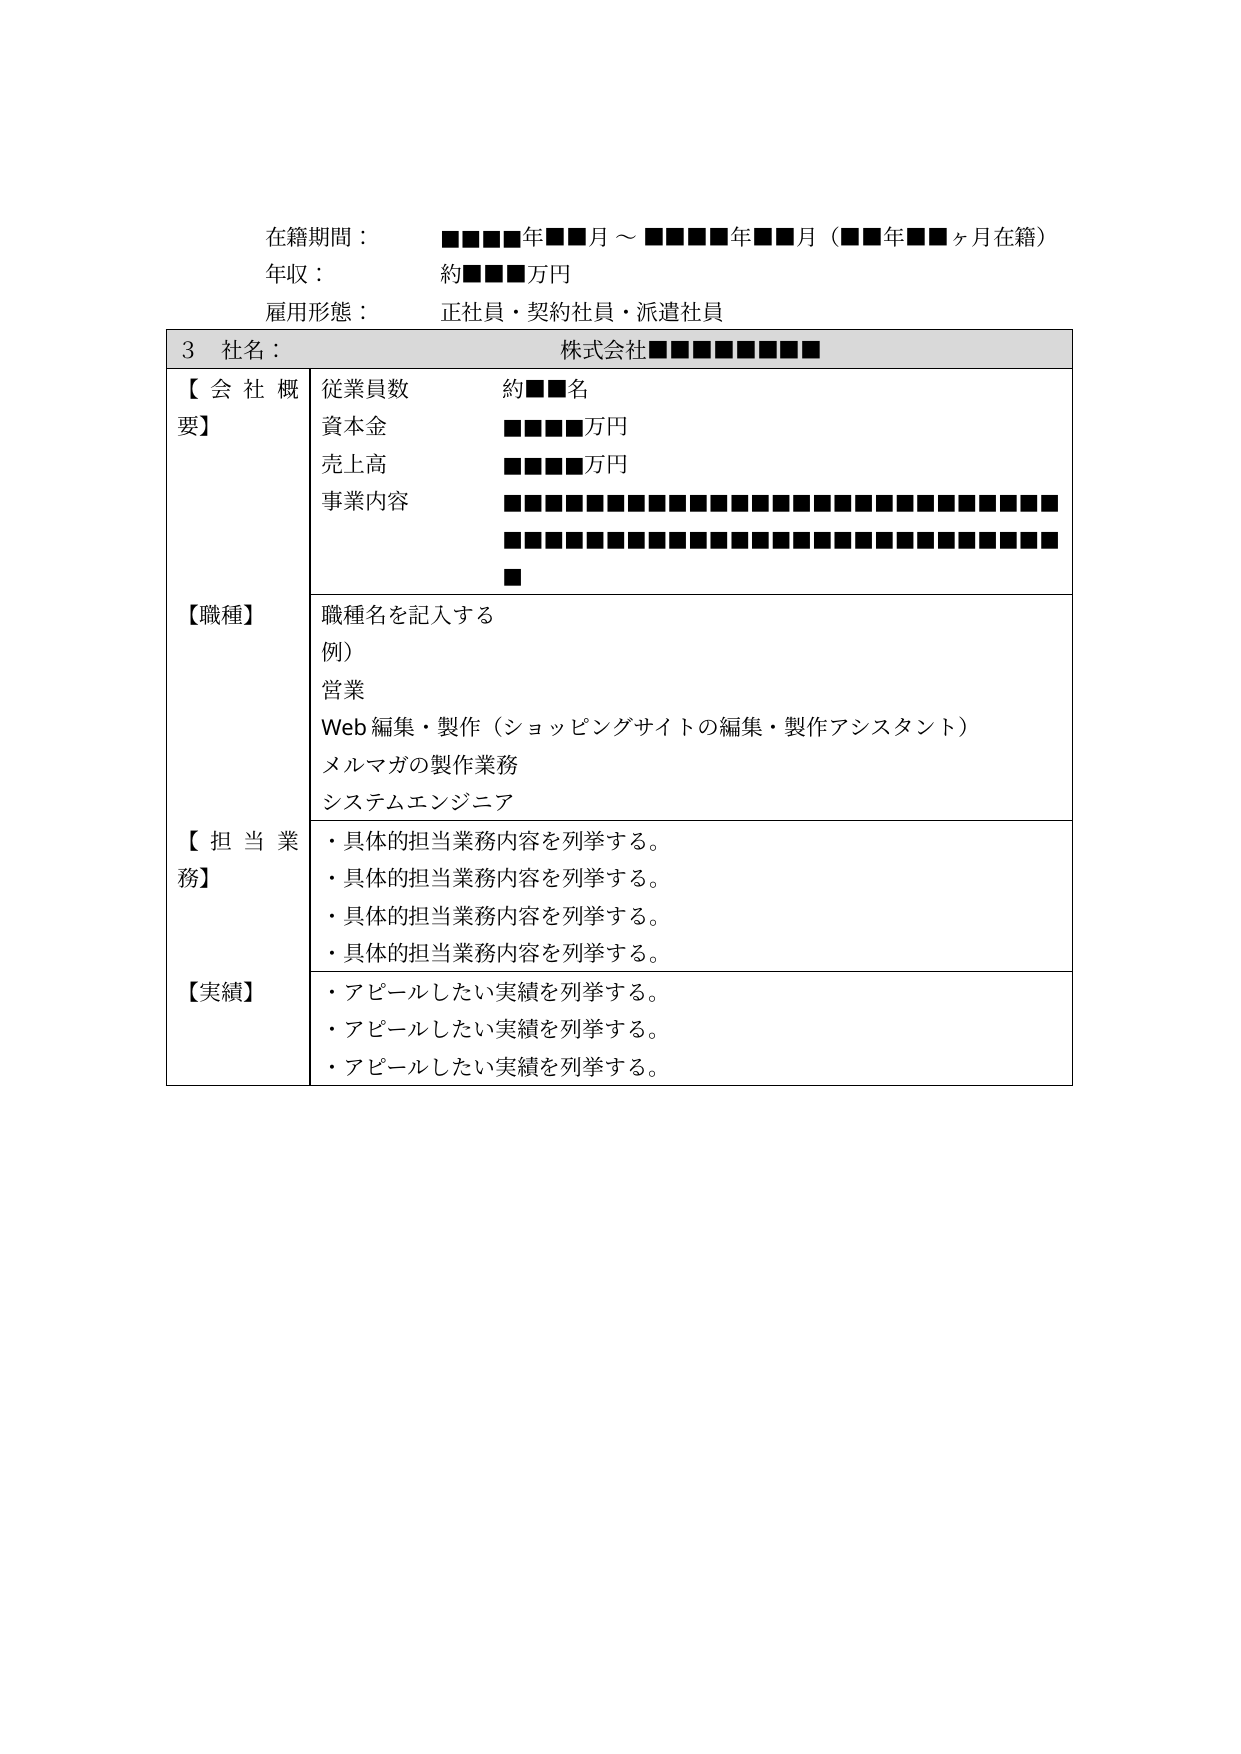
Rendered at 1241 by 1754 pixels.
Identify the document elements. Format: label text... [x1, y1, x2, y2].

table_cell 従業員数 約■■名 資本金 ■■■■万円 売上高 ■■■■万円 事業内容 ■■■■■■■■■■■■■■■■■■■■■■■■■■■■■■■■■■■■■■■■■■■■■■■■■■■■■■■ [311, 369, 1072, 594]
table_cell 【担当業務】 [167, 820, 309, 971]
table_cell ・アピールしたい実績を列挙する。 ・アピールしたい実績を列挙する。 ・アピールしたい実績を列挙する。 [311, 972, 1072, 1084]
table_cell ・具体的担当業務内容を列挙する。 ・具体的担当業務内容を列挙する。 ・具体的担当業務内容を列挙する。 ・具体的担当業務内容を列挙する。 [311, 821, 1072, 971]
table_cell 【会社概要】 [167, 369, 309, 594]
table_header 株式会社■■■■■■■■ [310, 330, 1072, 368]
text 雇用形態： 正社員・契約社員・派遣社員 [177, 292, 1063, 329]
table_cell 職種名を記入する 例） 営業 Web編集・製作（ショッピングサイトの編集・製作アシスタント） メルマガの製作業務 システムエンジニア [311, 595, 1072, 820]
table_cell 【実績】 [167, 971, 309, 1084]
table_cell 【職種】 [167, 594, 309, 820]
text 年収： 約■■■万円 [177, 254, 1063, 292]
table_header ３ 社名： [167, 330, 310, 368]
text 在籍期間： ■■■■年■■月 ～ ■■■■年■■月（■■年■■ヶ月在籍） [177, 217, 1063, 254]
